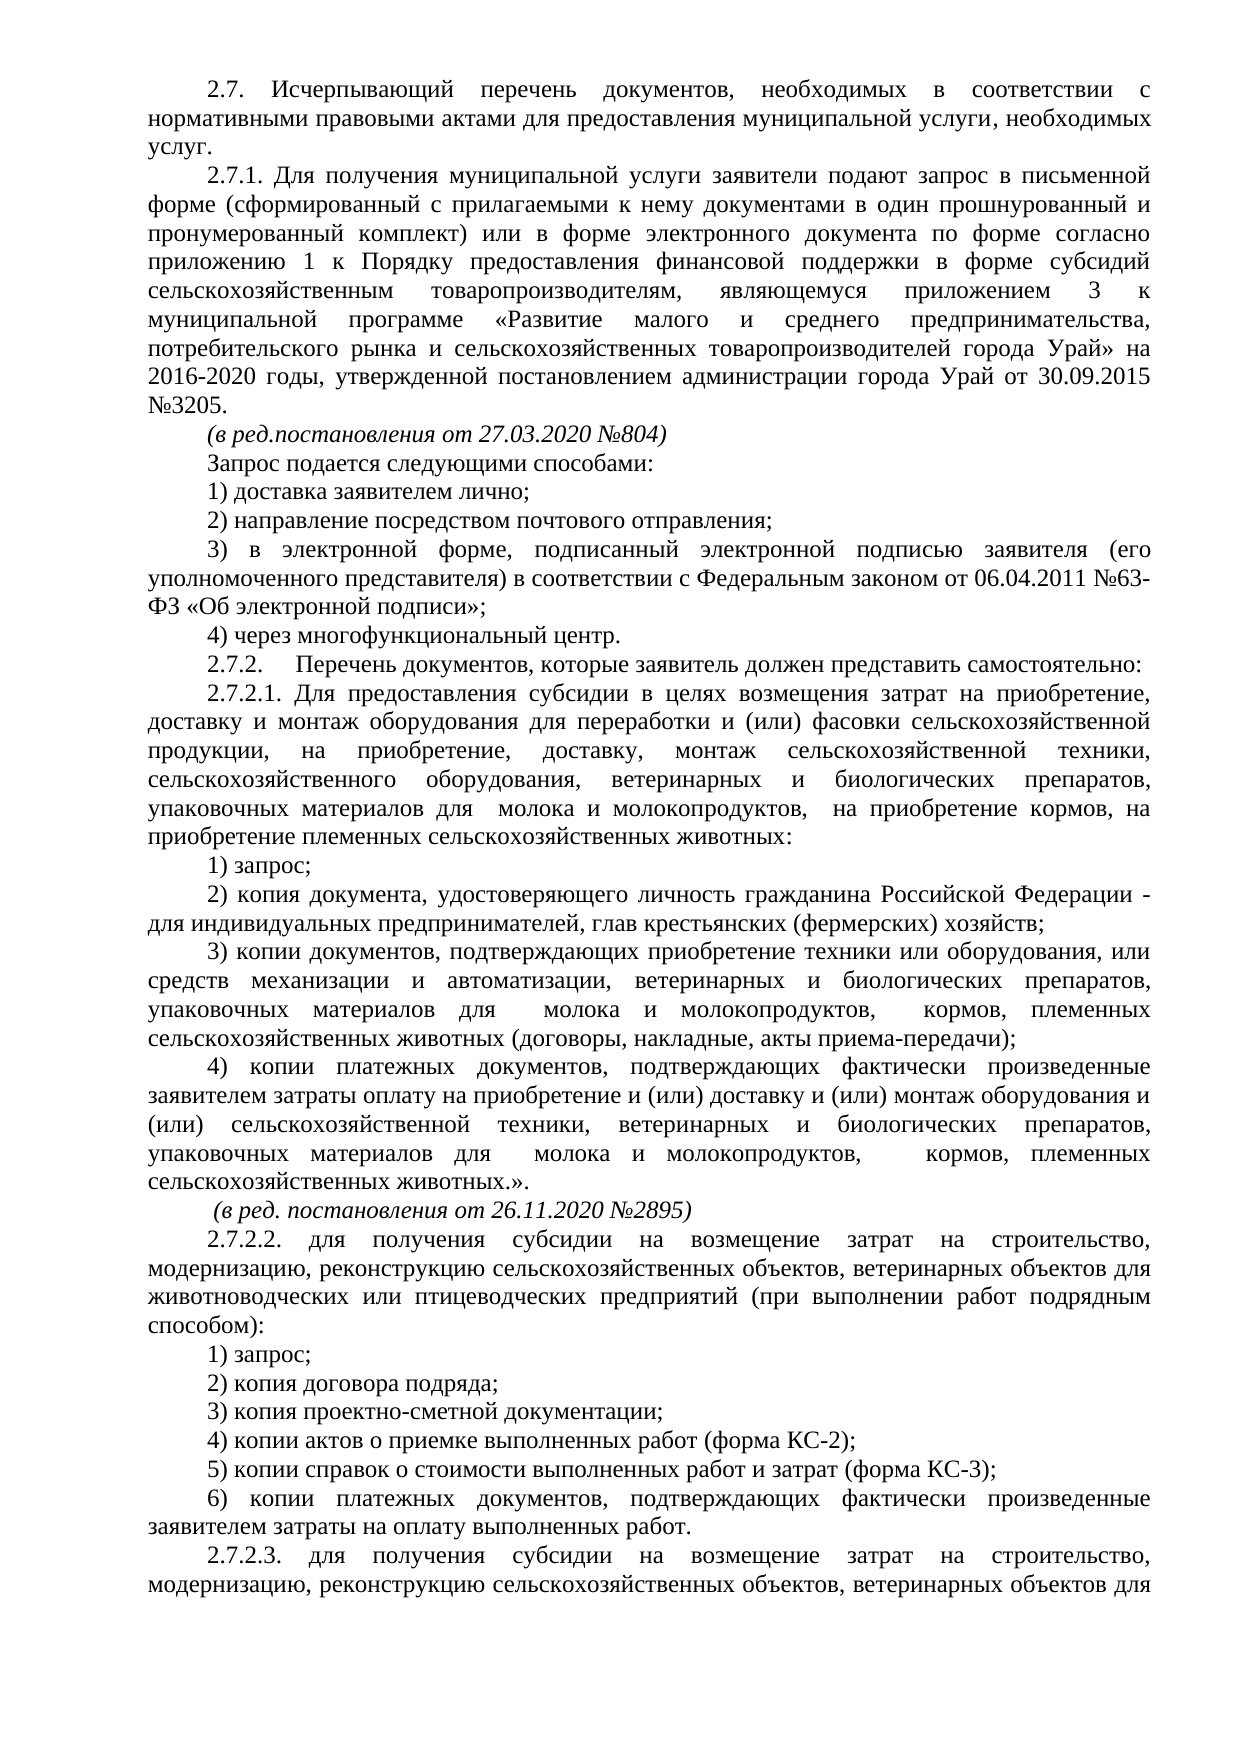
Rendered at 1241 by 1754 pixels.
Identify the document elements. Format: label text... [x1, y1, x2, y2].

text 3) копия проектно-сметной документации; [148, 1396, 1152, 1425]
text 4) копии платежных документов, подтверждающих фактически произведенные заявителем затраты оплату на приобретение и (или) доставку и (или) монтаж оборудования и (или) сельскохозяйственной техники, ветеринарных и биологических препаратов, упаковочных материалов для молока и молокопродуктов, кормов, племенных сельскохозяйственных животных.». [148, 1051, 1152, 1195]
text 1) запрос; [148, 1339, 1152, 1368]
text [148, 1540, 1152, 1598]
text 2) копия документа, удостоверяющего личность гражданина Российской Федерации - для индивидуальных предпринимателей, глав крестьянских (фермерских) хозяйств; [148, 879, 1152, 936]
text 2.7.2. Перечень документов, которые заявитель должен представить самостоятельно: [148, 649, 1152, 678]
text 1) запрос; [148, 850, 1152, 879]
text 2.7.2.2. для получения субсидии на возмещение затрат на строительство, модернизацию, реконструкцию сельскохозяйственных объектов, ветеринарных объектов для животноводческих или птицеводческих предприятий (при выполнении работ подрядным способом): [148, 1224, 1152, 1339]
text 5) копии справок о стоимости выполненных работ и затрат (форма КС-3); [148, 1454, 1152, 1483]
text 2.7. Исчерпывающий перечень документов, необходимых в соответствии с нормативными правовыми актами для предоставления муниципальной услуги, необходимых услуг. [148, 74, 1152, 160]
list 2) направление посредством почтового отправления; [148, 505, 1152, 534]
text (в ред.постановления от 27.03.2020 №804) [148, 419, 1152, 448]
text (в ред. постановления от 26.11.2020 №2895) [148, 1195, 1152, 1224]
text Запрос подается следующими способами: [148, 448, 1152, 476]
text 3) копии документов, подтверждающих приобретение техники или оборудования, или средств механизации и автоматизации, ветеринарных и биологических препаратов, упаковочных материалов для молока и молокопродуктов, кормов, племенных сельскохозяйственных животных (договоры, накладные, акты приема-передачи); [148, 936, 1152, 1051]
text 4) копии актов о приемке выполненных работ (форма КС-2); [148, 1425, 1152, 1454]
text 2) копия договора подряда; [148, 1368, 1152, 1396]
text 1) доставка заявителем лично; [148, 476, 1152, 505]
text 6) копии платежных документов, подтверждающих фактически произведенные заявителем затраты на оплату выполненных работ. [148, 1483, 1152, 1540]
text 4) через многофункциональный центр. [148, 620, 1152, 649]
text 2.7.1. Для получения муниципальной услуги заявители подают запрос в письменной форме (сформированный с прилагаемыми к нему документами в один прошнурованный и пронумерованный комплект) или в форме электронного документа по форме согласно приложению 1 к Порядку предоставления финансовой поддержки в форме субсидий сельскохозяйственным товаропроизводителям, являющемуся приложением 3 к муниципальной программе «Развитие малого и среднего предпринимательства, потребительского рынка и сельскохозяйственных товаропроизводителей города Урай» на 2016-2020 годы, утвержденной постановлением администрации города Урай от 30.09.2015 №3205. [148, 160, 1152, 419]
text 2.7.2.1. Для предоставления субсидии в целях возмещения затрат на приобретение, доставку и монтаж оборудования для переработки и (или) фасовки сельскохозяйственной продукции, на приобретение, доставку, монтаж сельскохозяйственной техники, сельскохозяйственного оборудования, ветеринарных и биологических препаратов, упаковочных материалов для молока и молокопродуктов, на приобретение кормов, на приобретение племенных сельскохозяйственных животных: [148, 678, 1152, 850]
text 3) в электронной форме, подписанный электронной подписью заявителя (его уполномоченного представителя) в соответствии с Федеральным законом от 06.04.2011 №63-ФЗ «Об электронной подписи»; [148, 534, 1152, 620]
